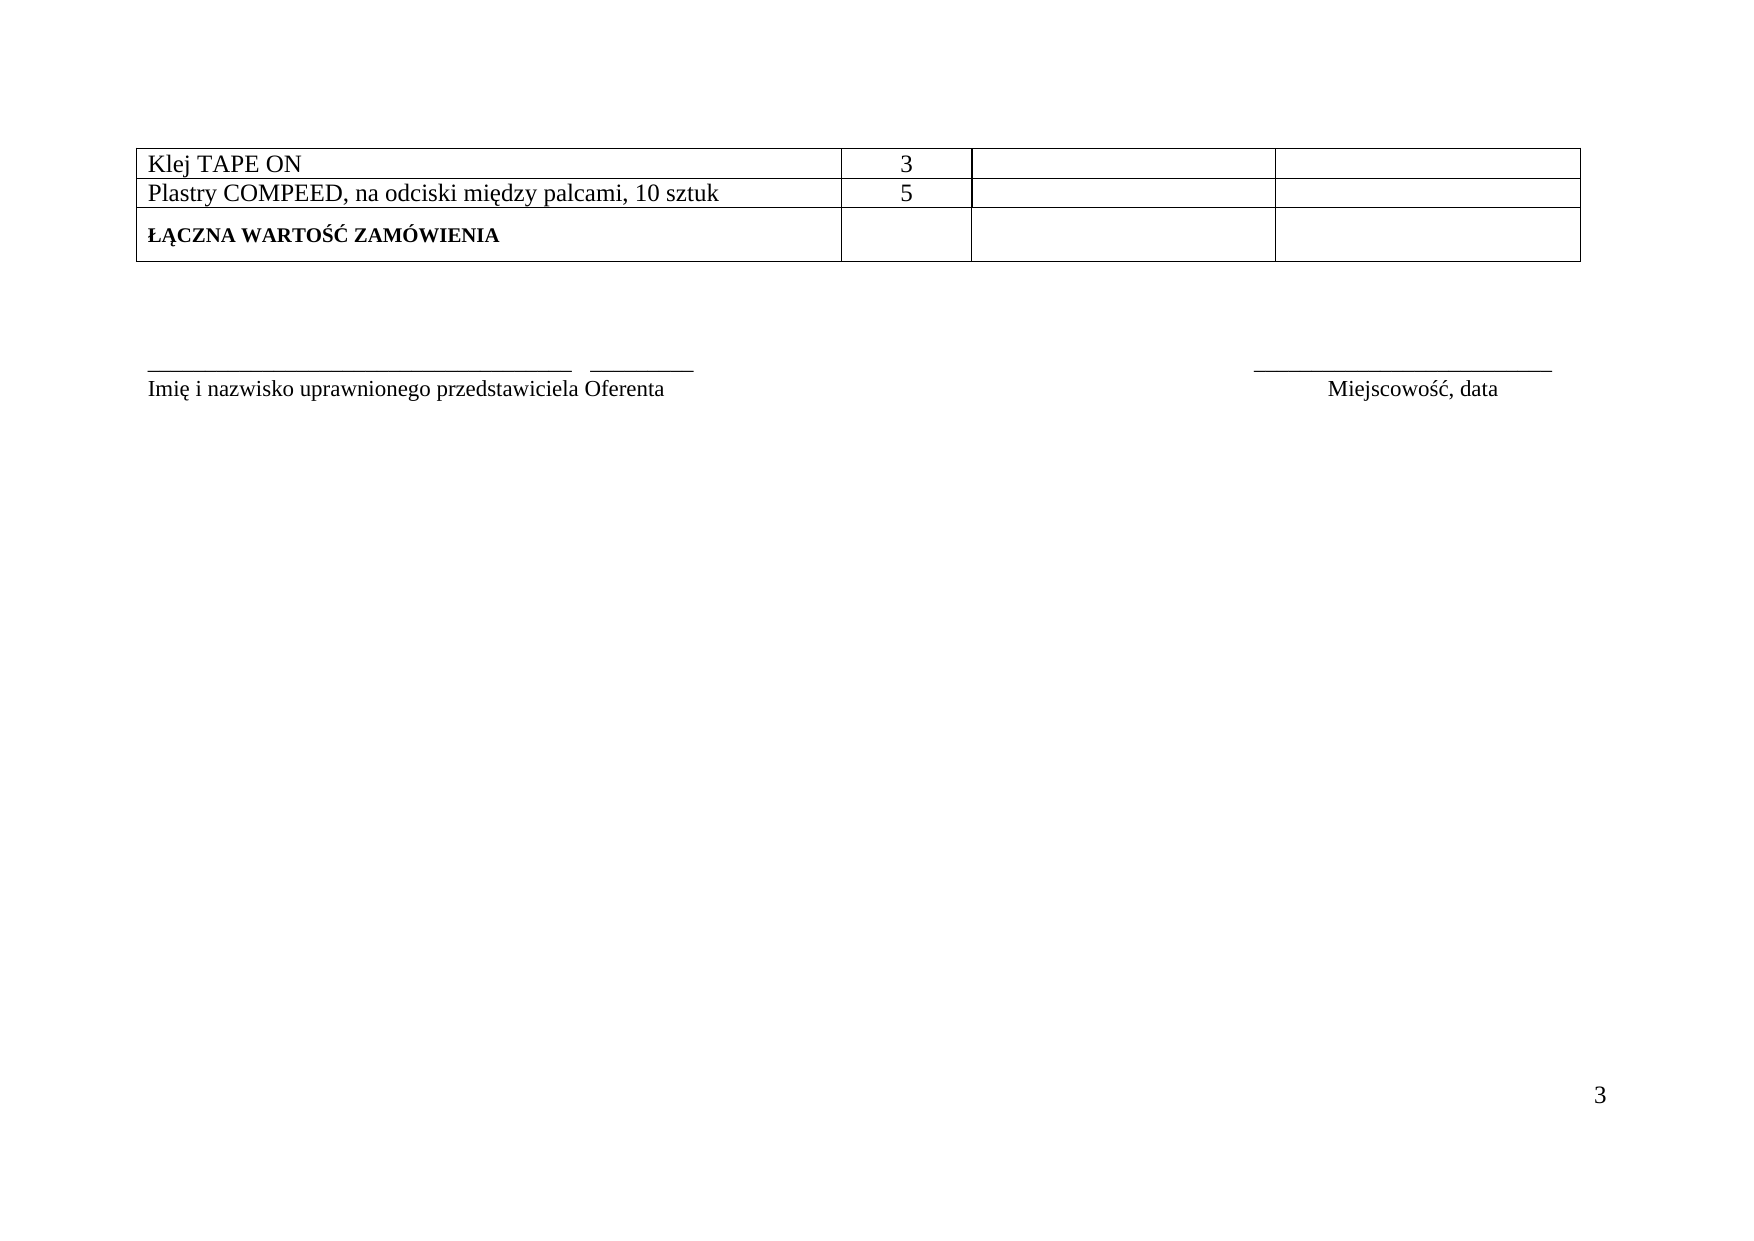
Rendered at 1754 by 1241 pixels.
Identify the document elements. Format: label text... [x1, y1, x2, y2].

table_cell [972, 208, 1275, 261]
table_cell Plastry COMPEED, na odciski między palcami, 10 sztuk [137, 179, 841, 207]
table_cell 3 [842, 149, 971, 177]
table_cell ŁĄCZNA WARTOŚĆ ZAMÓWIENIA [137, 208, 841, 261]
title _____________________________________ _________ __________________________ [148, 348, 1606, 374]
table_cell [973, 149, 1275, 177]
table_cell [842, 208, 971, 261]
table_cell Klej TAPE ON [137, 149, 841, 177]
title Imię i nazwisko uprawnionego przedstawiciela Oferenta Miejscowość, data [148, 374, 1569, 401]
table_cell [1276, 208, 1580, 261]
table_cell 5 [842, 179, 971, 207]
table_cell [973, 179, 1275, 207]
table_cell [1276, 179, 1580, 207]
table_cell [1276, 149, 1580, 177]
